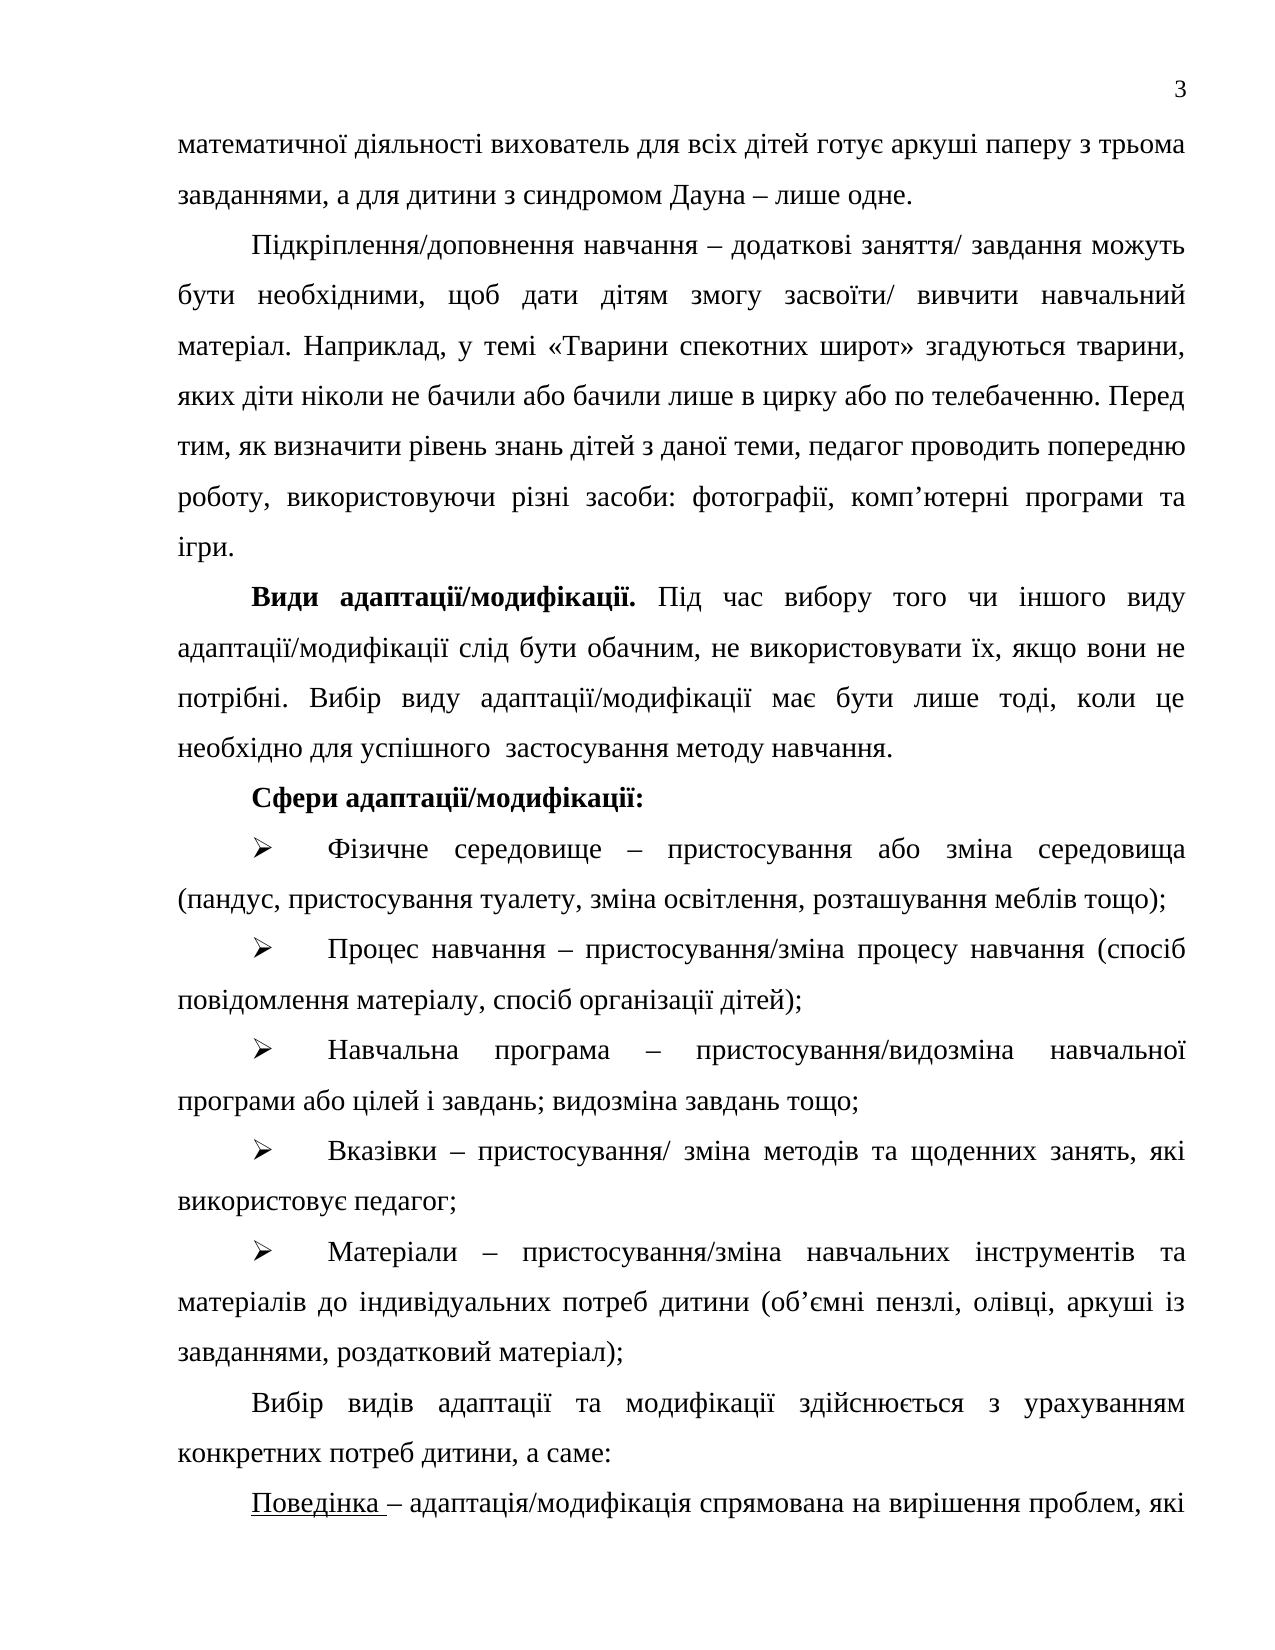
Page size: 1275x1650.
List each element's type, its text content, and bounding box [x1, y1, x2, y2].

list Фізичне середовище – пристосування або зміна середовища (пандус, пристосування туалету, зміна освітлення, розташування меблів тощо); [177, 831, 1186, 915]
list Процес навчання – пристосування/зміна процесу навчання (спосіб повідомлення матеріалу, спосіб організації дітей); [177, 932, 1186, 1016]
text Сфери адаптації/модифікації: [177, 781, 1186, 814]
text Підкріплення/доповнення навчання – додаткові заняття/ завдання можуть бути необхідними, щоб дати дітям змогу засвоїти/ вивчити навчальний матеріал. Наприклад, у темі «Тварини спекотних широт» згадуються тварини, яких діти ніколи не бачили або бачили лише в цирку або по телебаченню. Перед тим, як визначити рівень знань дітей з даної теми, педагог проводить попередню роботу, використовуючи різні засоби: фотографії, комп’ютерні програми та ігри. [177, 227, 1186, 563]
text Види адаптації/модифікації. Під час вибору того чи іншого виду адаптації/модифікації слід бути обачним, не використовувати їх, якщо вони не потрібні. Вибір виду адаптації/модифікації має бути лише тоді, коли це необхідно для успішного застосування методу навчання. [177, 579, 1186, 764]
list Навчальна програма – пристосування/видозміна навчальної програми або цілей і завдань; видозміна завдань тощо; [177, 1032, 1186, 1116]
list Вибір видів адаптації та модифікації здійснюється з урахуванням конкретних потреб дитини, а саме: [177, 1385, 1186, 1469]
list Матеріали – пристосування/зміна навчальних інструментів та матеріалів до індивідуальних потреб дитини (об’ємні пензлі, олівці, аркуші із завданнями, роздатковий матеріал); [177, 1234, 1186, 1368]
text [177, 127, 1186, 210]
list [177, 1486, 1186, 1519]
list Вказівки – пристосування/ зміна методів та щоденних занять, які використовує педагог; [177, 1133, 1186, 1217]
